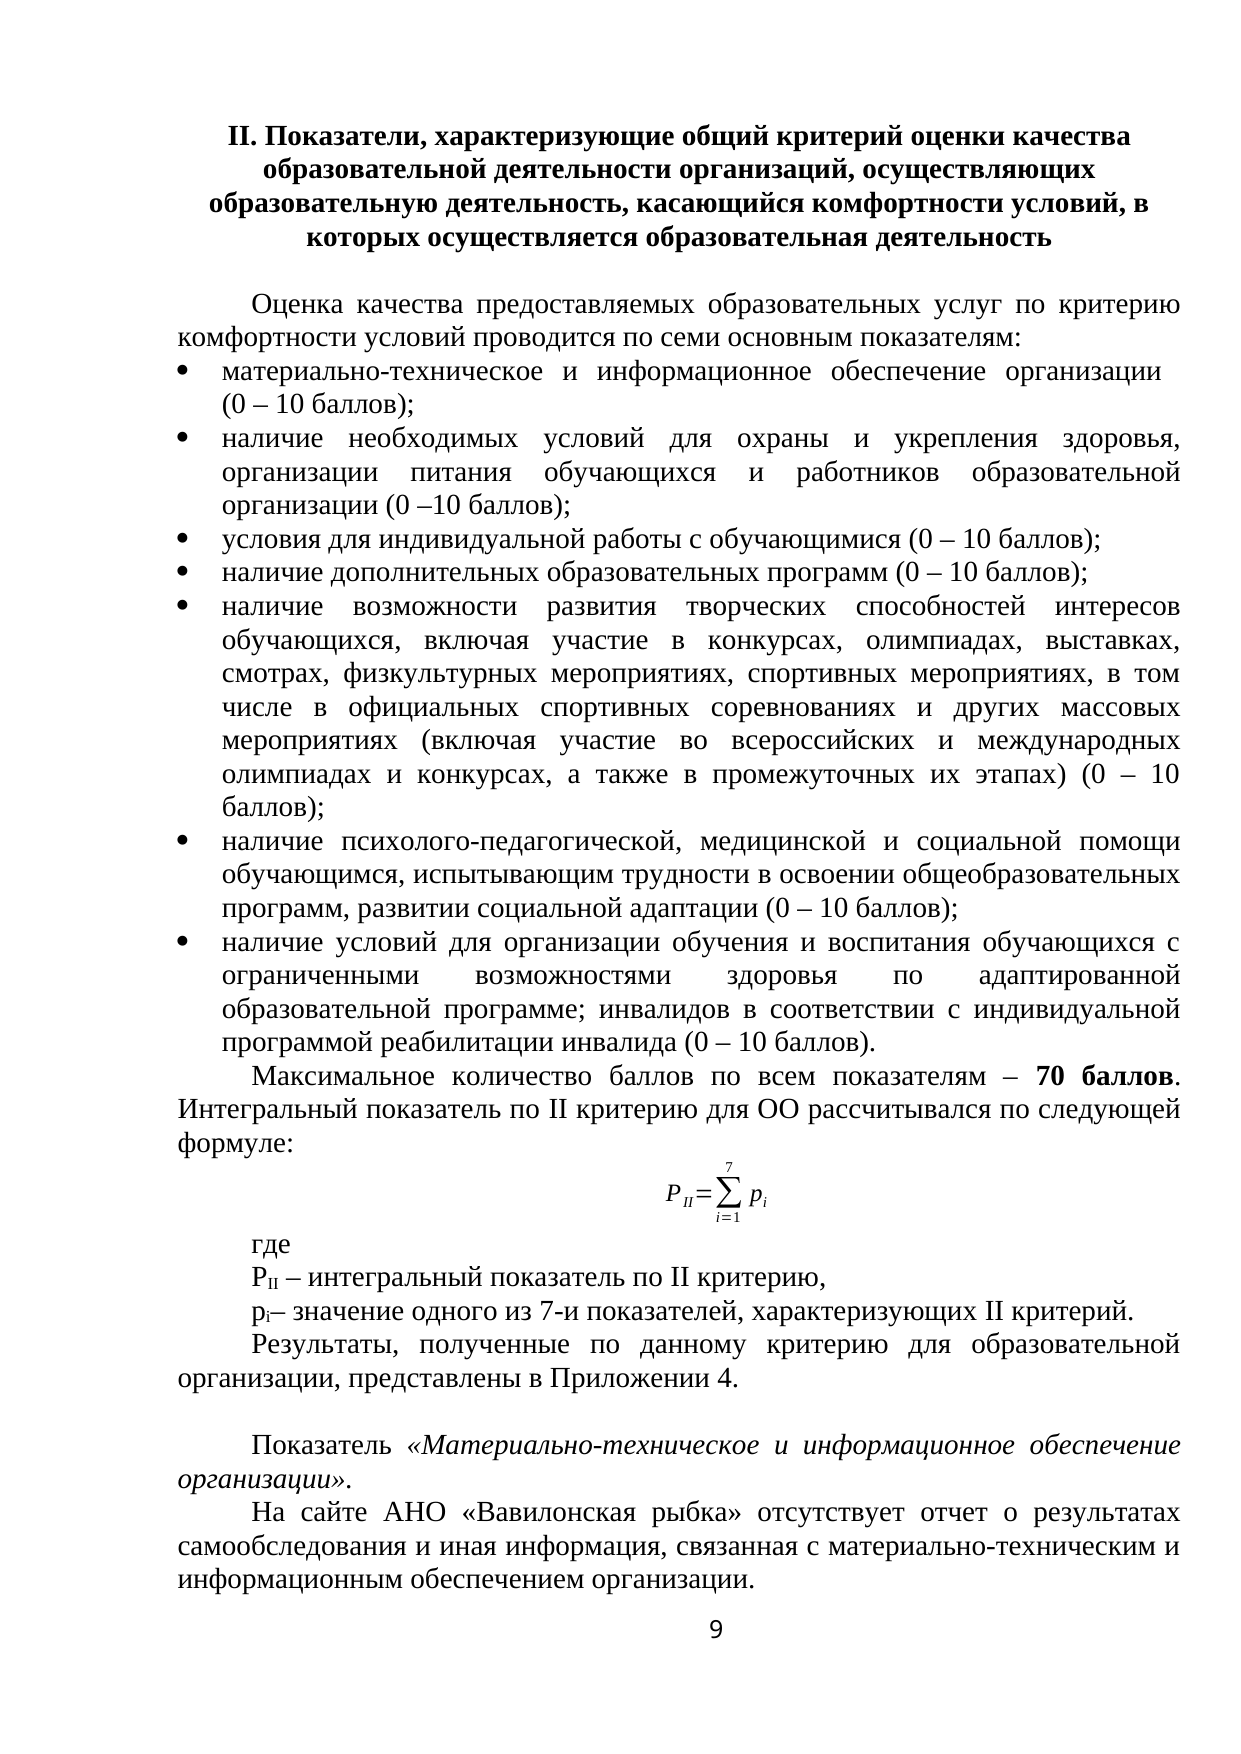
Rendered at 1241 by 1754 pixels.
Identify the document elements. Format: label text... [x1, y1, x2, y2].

text Оценка качества предоставляемых образовательных услуг по критерию комфортности условий проводится по семи основным показателям: [177, 286, 1181, 353]
list наличие возможности развития творческих способностей интересов обучающихся, включая участие в конкурсах, олимпиадах, выставках, смотрах, физкультурных мероприятиях, спортивных мероприятиях, в том числе в официальных спортивных соревнованиях и других массовых мероприятиях (включая участие во всероссийских и международных олимпиадах и конкурсах, а также в промежуточных их этапах) (0 – 10 баллов); [177, 588, 1181, 823]
list наличие условий для организации обучения и воспитания обучающихся с ограниченными возможностями здоровья по адаптированной образовательной программе; инвалидов в соответствии с индивидуальной программой реабилитации инвалида (0 – 10 баллов). [177, 924, 1181, 1058]
list наличие дополнительных образовательных программ (0 – 10 баллов); [177, 554, 1181, 588]
text II. Показатели, характеризующие общий критерий оценки качества образовательной деятельности организаций, осуществляющих образовательную деятельность, касающийся комфортности условий, в которых осуществляется образовательная деятельность [177, 118, 1181, 252]
text Максимальное количество баллов по всем показателям – 70 баллов. Интегральный показатель по II критерию для ОО рассчитывался по следующей формуле: [177, 1058, 1181, 1159]
text Результаты, полученные по данному критерию для образовательной организации, представлены в Приложении 4. [177, 1327, 1181, 1394]
text PII – интегральный показатель по II критерию, [177, 1259, 1181, 1293]
list материально-техническое и информационное обеспечение организации (0 – 10 баллов); [177, 353, 1181, 420]
text На сайте АНО «Вавилонская рыбка» отсутствует отчет о результатах самообследования и иная информация, связанная с материально-техническим и информационным обеспечением организации. [177, 1494, 1181, 1595]
list условия для индивидуальной работы с обучающимися (0 – 10 баллов); [177, 521, 1181, 554]
text где [177, 1226, 1181, 1259]
text Показатель «Материально-техническое и информационное обеспечение организации». [177, 1427, 1181, 1494]
list наличие психолого-педагогической, медицинской и социальной помощи обучающимся, испытывающим трудности в освоении общеобразовательных программ, развитии социальной адаптации (0 – 10 баллов); [177, 823, 1181, 924]
text pi– значение одного из 7-и показателей, характеризующих II критерий. [177, 1293, 1181, 1327]
list наличие необходимых условий для охраны и укрепления здоровья, организации питания обучающихся и работников образовательной организации (0 –10 баллов); [177, 420, 1181, 521]
